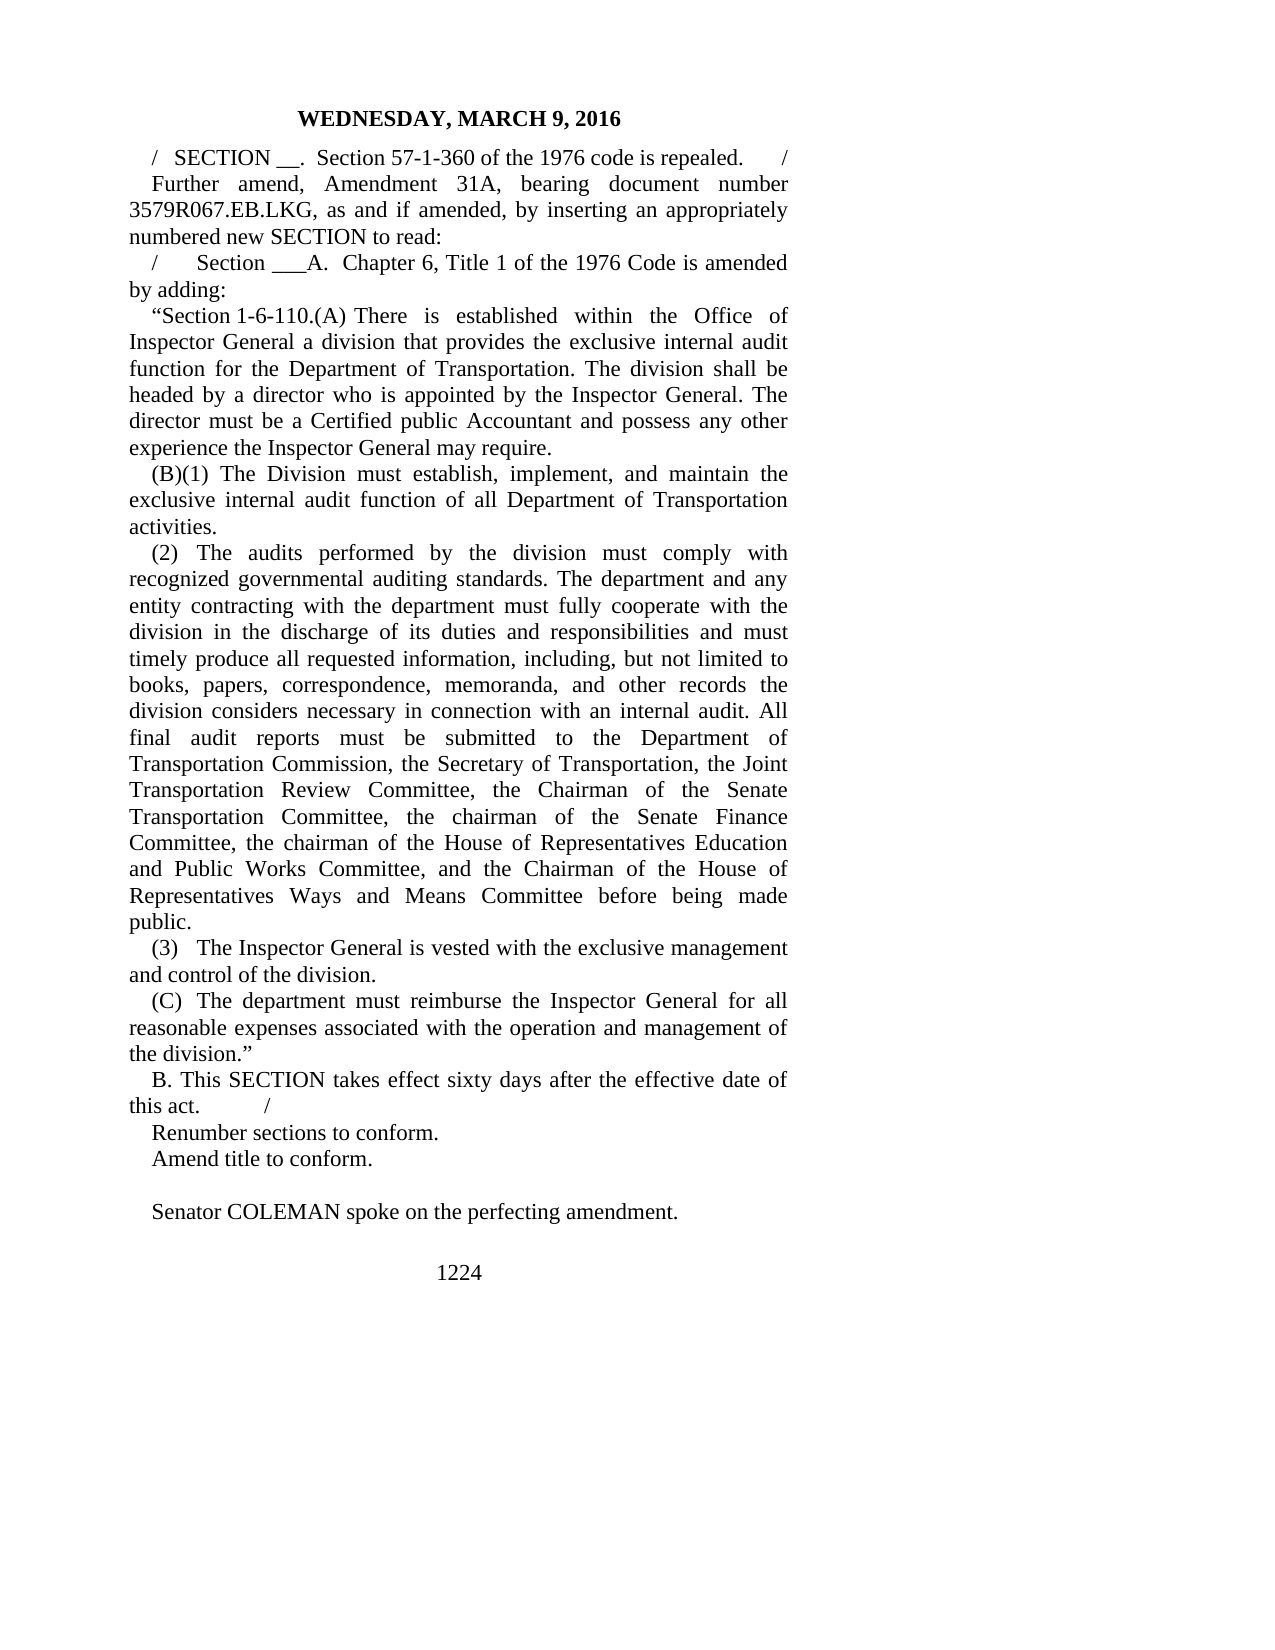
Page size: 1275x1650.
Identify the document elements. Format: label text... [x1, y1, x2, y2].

text B. This SECTION takes effect sixty days after the effective date of this act. / [129, 1066, 789, 1119]
text Amend title to conform. [129, 1145, 789, 1172]
text (2) The audits performed by the division must comply with recognized governmental auditing standards. The department and any entity contracting with the department must fully cooperate with the division in the discharge of its duties and responsibilities and must timely produce all requested information, including, but not limited to books, papers, correspondence, memoranda, and other records the division considers necessary in connection with an internal audit. All final audit reports must be submitted to the Department of Transportation Commission, the Secretary of Transportation, the Joint Transportation Review Committee, the Chairman of the Senate Transportation Committee, the chairman of the Senate Finance Committee, the chairman of the House of Representatives Education and Public Works Committee, and the Chairman of the House of Representatives Ways and Means Committee before being made public. [129, 539, 789, 934]
text “Section 1-6-110.(A) There is established within the Office of Inspector General a division that provides the exclusive internal audit function for the Department of Transportation. The division shall be headed by a director who is appointed by the Inspector General. The director must be a Certified public Accountant and possess any other experience the Inspector General may require. [129, 302, 789, 460]
text Senator COLEMAN spoke on the perfecting amendment. [129, 1198, 789, 1224]
text / SECTION __. Section 57-1-360 of the 1976 code is repealed. / [129, 144, 789, 170]
text (C) The department must reimburse the Inspector General for all reasonable expenses associated with the operation and management of the division.” [129, 987, 789, 1066]
text Renumber sections to conform. [129, 1119, 789, 1145]
text / Section ___A. Chapter 6, Title 1 of the 1976 Code is amended by adding: [129, 249, 789, 302]
text (B)(1) The Division must establish, implement, and maintain the exclusive internal audit function of all Department of Transportation activities. [129, 460, 789, 539]
text (3) The Inspector General is vested with the exclusive management and control of the division. [129, 934, 789, 987]
text Further amend, Amendment 31A, bearing document number 3579R067.EB.LKG, as and if amended, by inserting an appropriately numbered new SECTION to read: [129, 170, 789, 249]
